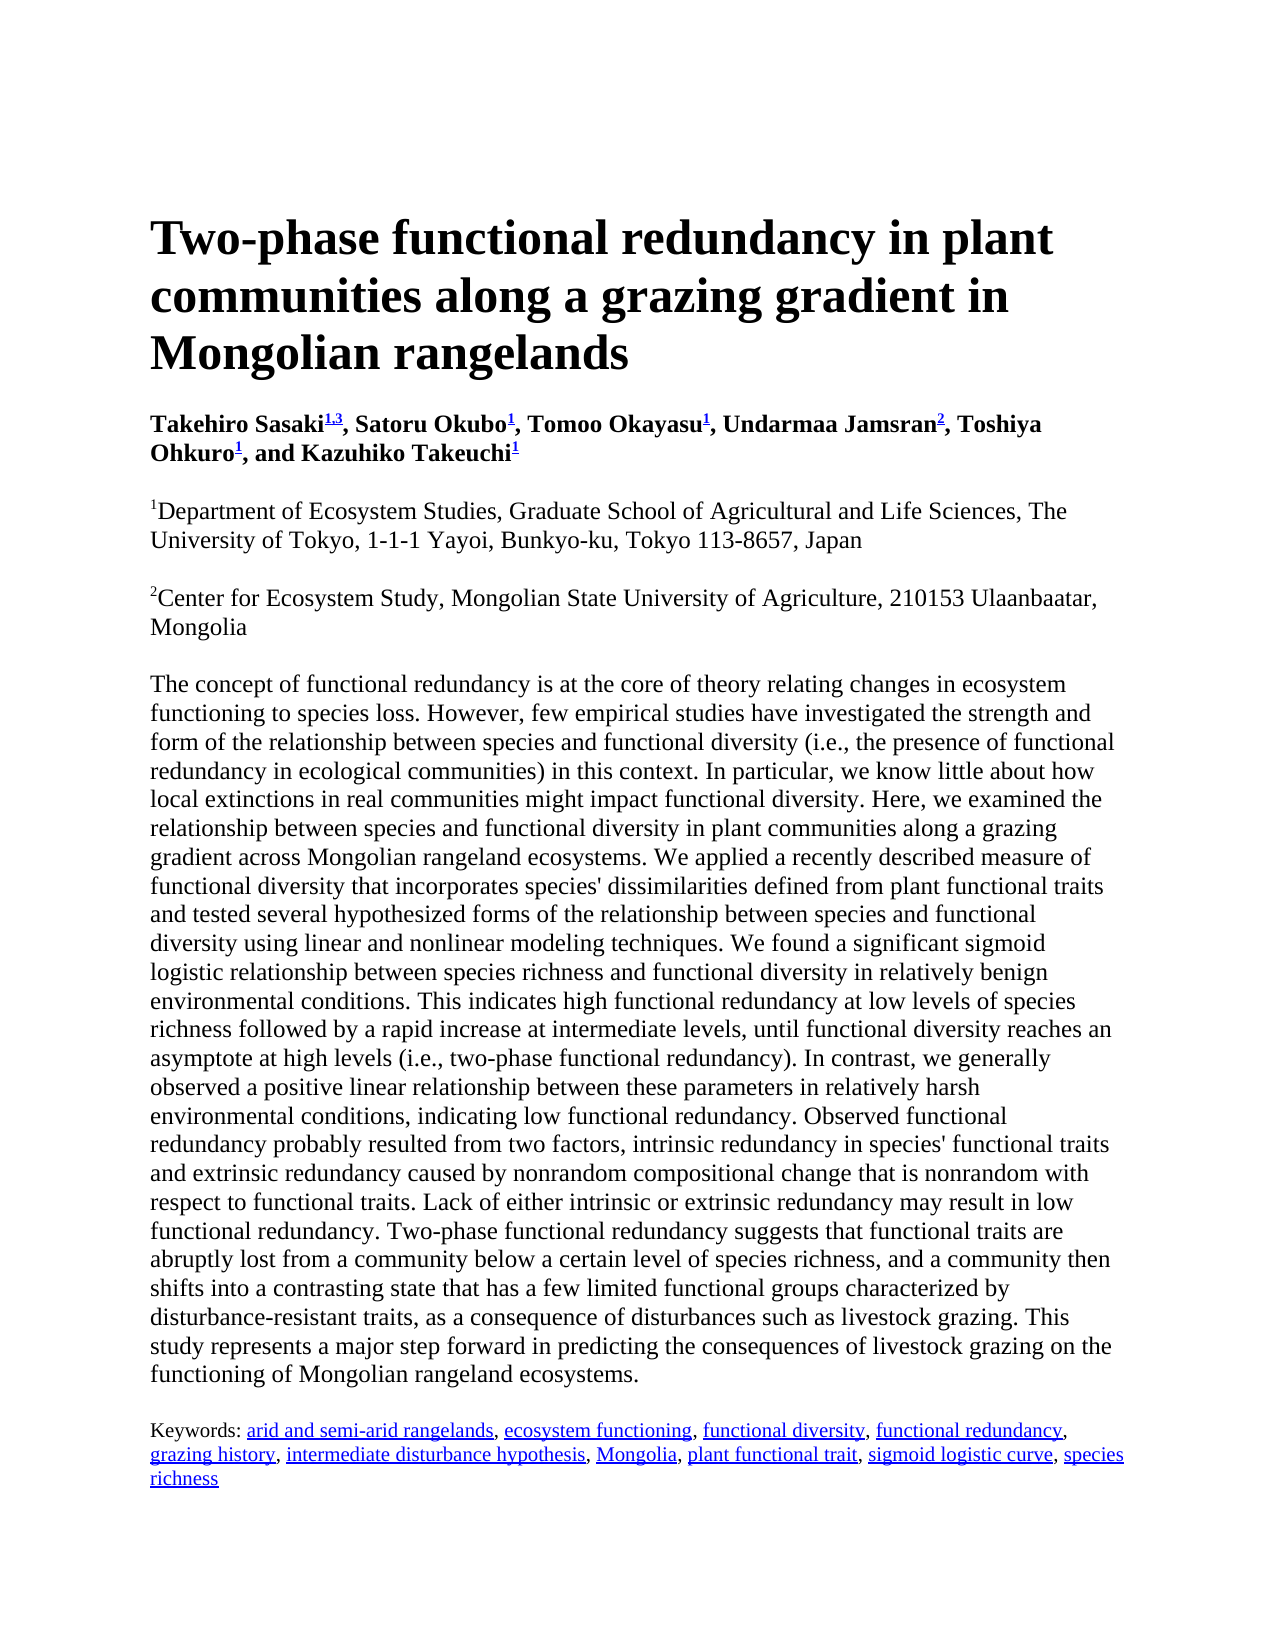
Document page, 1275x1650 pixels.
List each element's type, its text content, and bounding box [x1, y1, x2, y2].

text Keywords: arid and semi-arid rangelands, ecosystem functioning, functional diversity, functional redundancy, grazing history, intermediate disturbance hypothesis, Mongolia, plant functional trait, sigmoid logistic curve, species richness [150, 1417, 1125, 1490]
text The concept of functional redundancy is at the core of theory relating changes in ecosystem functioning to species loss. However, few empirical studies have investigated the strength and form of the relationship between species and functional diversity (i.e., the presence of functional redundancy in ecological communities) in this context. In particular, we know little about how local extinctions in real communities might impact functional diversity. Here, we examined the relationship between species and functional diversity in plant communities along a grazing gradient across Mongolian rangeland ecosystems. We applied a recently described measure of functional diversity that incorporates species' dissimilarities defined from plant functional traits and tested several hypothesized forms of the relationship between species and functional diversity using linear and nonlinear modeling techniques. We found a significant sigmoid logistic relationship between species richness and functional diversity in relatively benign environmental conditions. This indicates high functional redundancy at low levels of species richness followed by a rapid increase at intermediate levels, until functional diversity reaches an asymptote at high levels (i.e., two-phase functional redundancy). In contrast, we generally observed a positive linear relationship between these parameters in relatively harsh environmental conditions, indicating low functional redundancy. Observed functional redundancy probably resulted from two factors, intrinsic redundancy in species' functional traits and extrinsic redundancy caused by nonrandom compositional change that is nonrandom with respect to functional traits. Lack of either intrinsic or extrinsic redundancy may result in low functional redundancy. Two-phase functional redundancy suggests that functional traits are abruptly lost from a community below a certain level of species richness, and a community then shifts into a contrasting state that has a few limited functional groups characterized by disturbance-resistant traits, as a consequence of disturbances such as livestock grazing. This study represents a major step forward in predicting the consequences of livestock grazing on the functioning of Mongolian rangeland ecosystems. [150, 669, 1125, 1388]
text 2Center for Ecosystem Study, Mongolian State University of Agriculture, 210153 Ulaanbaatar, Mongolia [150, 583, 1125, 640]
text Takehiro Sasaki1,3, Satoru Okubo1, Tomoo Okayasu1, Undarmaa Jamsran2, Toshiya Ohkuro1, and Kazuhiko Takeuchi1 [150, 409, 1125, 467]
text 1Department of Ecosystem Studies, Graduate School of Agricultural and Life Sciences, The University of Tokyo, 1-1-1 Yayoi, Bunkyo-ku, Tokyo 113-8657, Japan [150, 496, 1125, 554]
text Two-phase functional redundancy in plant communities along a grazing gradient in Mongolian rangelands [150, 208, 1125, 380]
